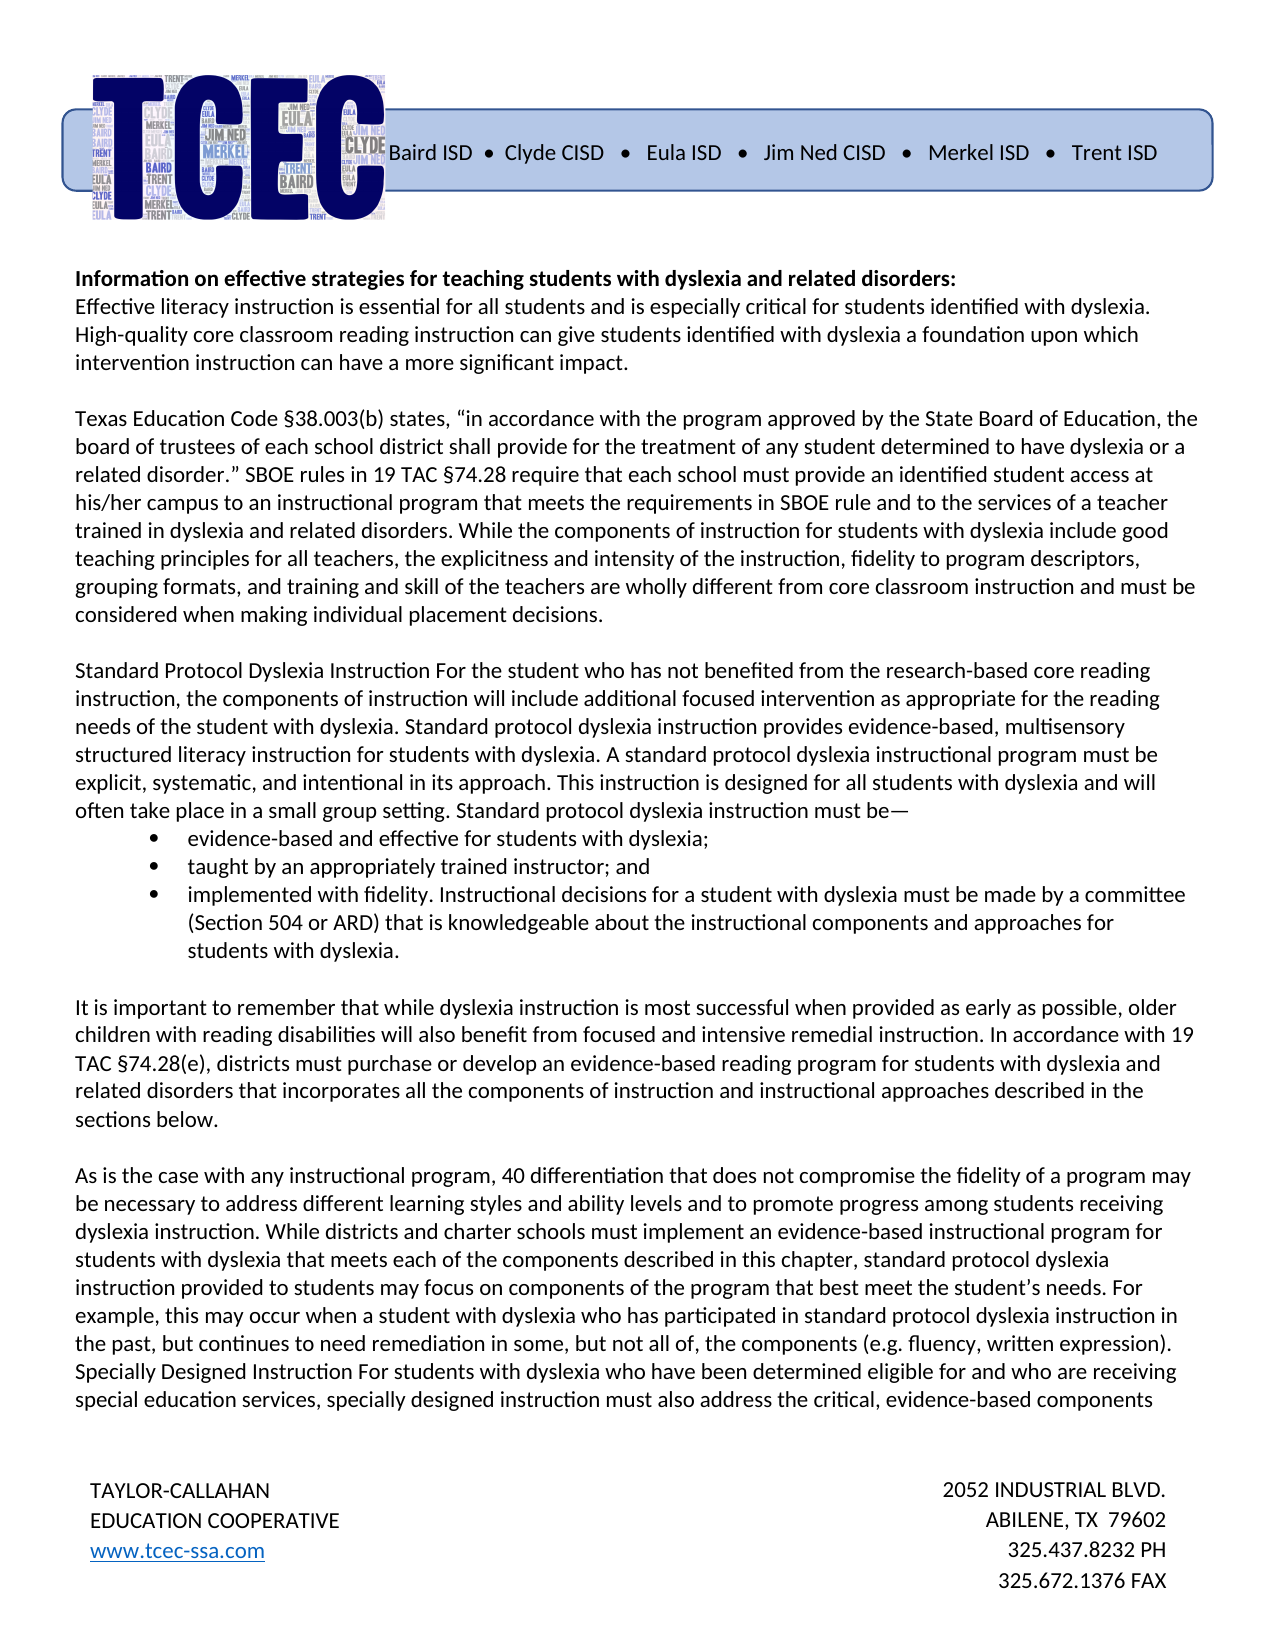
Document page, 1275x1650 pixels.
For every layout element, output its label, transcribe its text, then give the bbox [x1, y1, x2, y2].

list Standard Protocol Dyslexia Instruction For the student who has not benefited from the research-based core reading instruction, the components of instruction will include additional focused intervention as appropriate for the reading needs of the student with dyslexia. Standard protocol dyslexia instruction provides evidence-based, multisensory structured literacy instruction for students with dyslexia. A standard protocol dyslexia instructional program must be explicit, systematic, and intentional in its approach. This instruction is designed for all students with dyslexia and will often take place in a small group setting. Standard protocol dyslexia instruction must be— [75, 656, 1200, 824]
list implemented with fidelity. Instructional decisions for a student with dyslexia must be made by a committee (Section 504 or ARD) that is knowledgeable about the instructional components and approaches for students with dyslexia. [150, 881, 1200, 964]
list Effective literacy instruction is essential for all students and is especially critical for students identified with dyslexia. High-quality core classroom reading instruction can give students identified with dyslexia a foundation upon which intervention instruction can have a more significant impact. [75, 292, 1200, 376]
list taught by an appropriately trained instructor; and [150, 852, 1200, 881]
picture [92, 75, 386, 220]
list evidence-based and effective for students with dyslexia; [150, 824, 1200, 852]
list Texas Education Code §38.003(b) states, “in accordance with the program approved by the State Board of Education, the board of trustees of each school district shall provide for the treatment of any student determined to have dyslexia or a related disorder.” SBOE rules in 19 TAC §74.28 require that each school must provide an identified student access at his/her campus to an instructional program that meets the requirements in SBOE rule and to the services of a teacher trained in dyslexia and related disorders. While the components of instruction for students with dyslexia include good teaching principles for all teachers, the explicitness and intensity of the instruction, fidelity to program descriptors, grouping formats, and training and skill of the teachers are wholly different from core classroom instruction and must be considered when making individual placement decisions. [75, 404, 1200, 628]
list Information on effective strategies for teaching students with dyslexia and related disorders: [75, 264, 1200, 292]
list As is the case with any instructional program, 40 differentiation that does not compromise the fidelity of a program may be necessary to address different learning styles and ability levels and to promote progress among students receiving dyslexia instruction. While districts and charter schools must implement an evidence-based instructional program for students with dyslexia that meets each of the components described in this chapter, standard protocol dyslexia instruction provided to students may focus on components of the program that best meet the student’s needs. For example, this may occur when a student with dyslexia who has participated in standard protocol dyslexia instruction in the past, but continues to need remediation in some, but not all of, the components (e.g. fluency, written expression). Specially Designed Instruction For students with dyslexia who have been determined eligible for and who are receiving special education services, specially designed instruction must also address the critical, evidence-based components [75, 1161, 1200, 1413]
list It is important to remember that while dyslexia instruction is most successful when provided as early as possible, older children with reading disabilities will also benefit from focused and intensive remedial instruction. In accordance with 19 TAC §74.28(e), districts must purchase or develop an evidence-based reading program for students with dyslexia and related disorders that incorporates all the components of instruction and instructional approaches described in the sections below. [75, 993, 1200, 1133]
